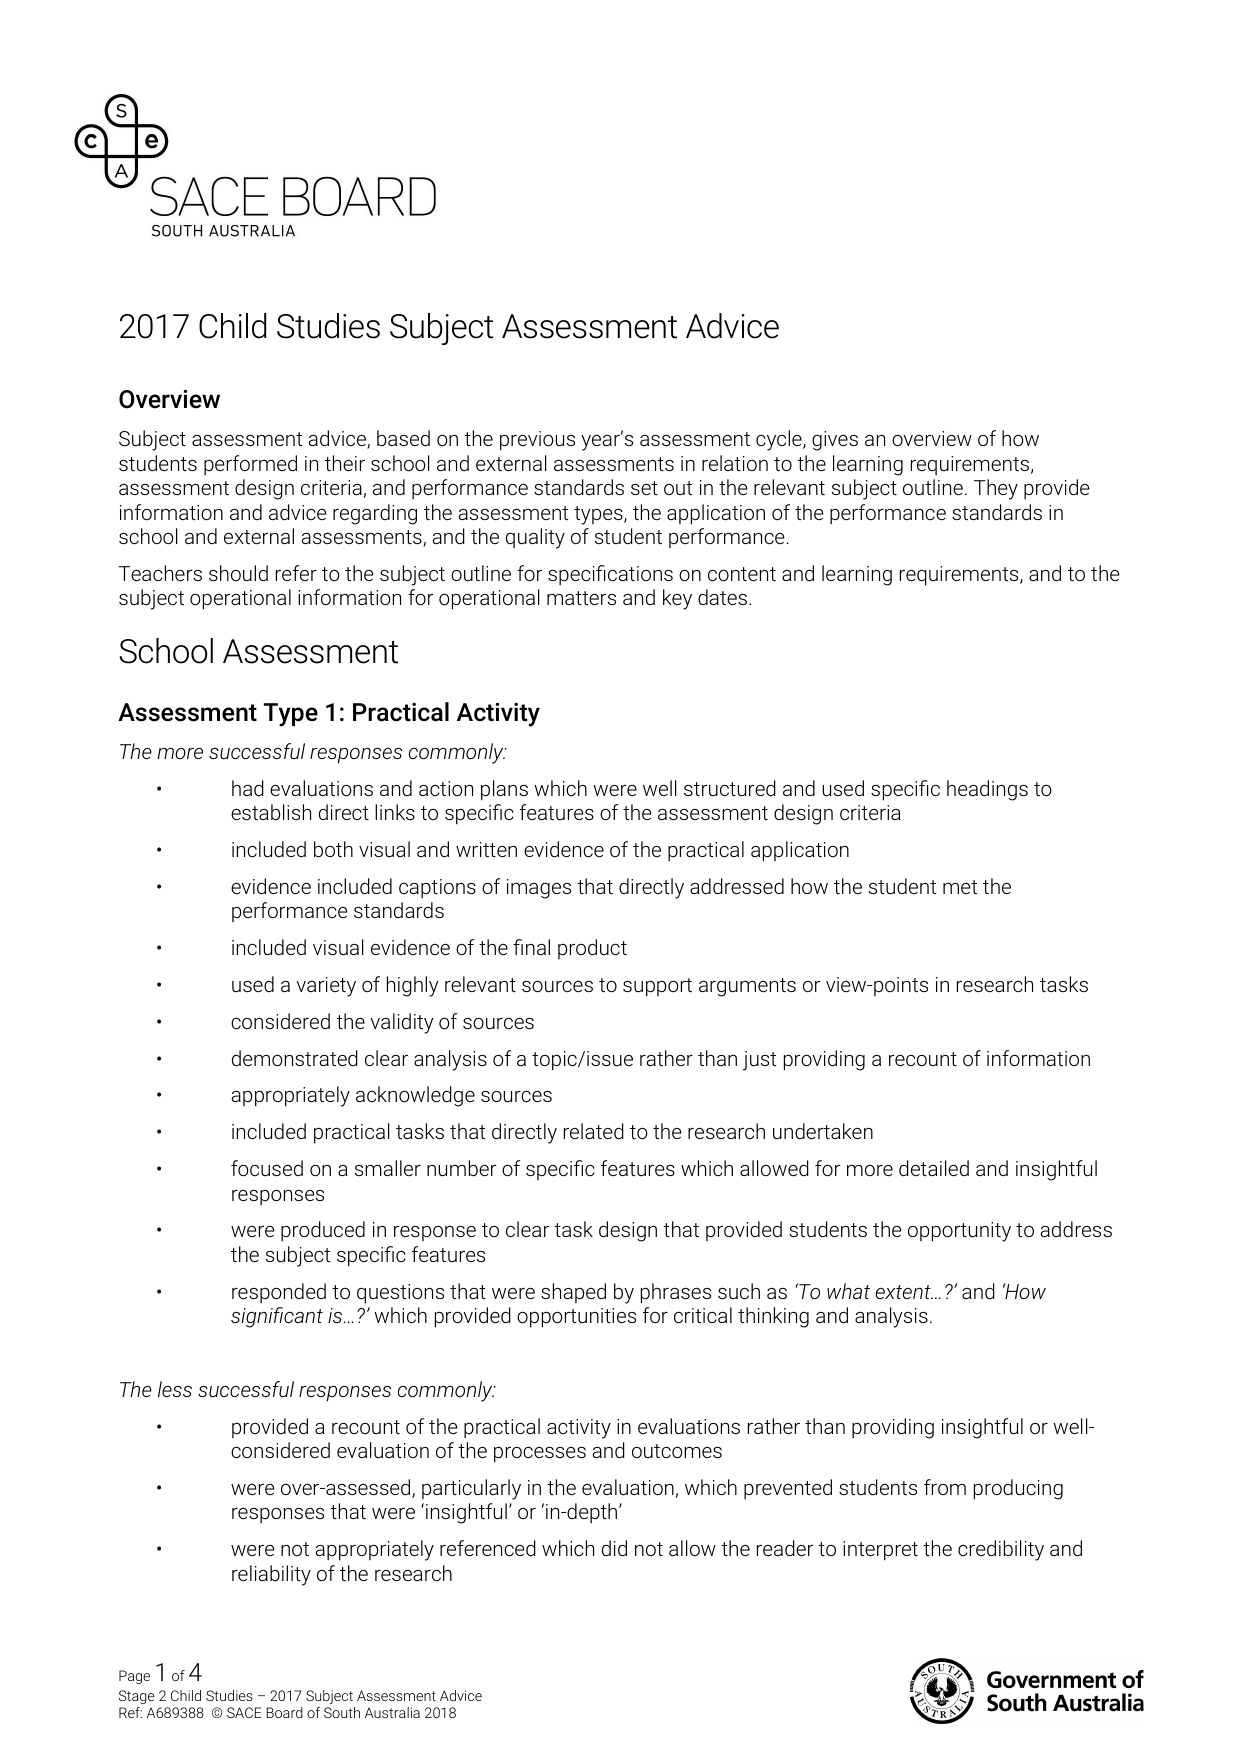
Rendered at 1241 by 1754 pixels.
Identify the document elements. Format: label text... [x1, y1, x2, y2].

text provided a recount of the practical activity in evaluations rather than providing insightful or well-considered evaluation of the processes and outcomes [156, 1415, 1122, 1463]
picture [2, 5, 1235, 262]
text The less successful responses commonly: [118, 1378, 1122, 1402]
text considered the validity of sources [156, 1010, 1122, 1034]
text were produced in response to clear task design that provided students the opportunity to address the subject specific features [156, 1218, 1122, 1267]
text used a variety of highly relevant sources to support arguments or view-points in research tasks [156, 973, 1122, 997]
text were over-assessed, particularly in the evaluation, which prevented students from producing responses that were ‘insightful’ or ‘in-depth’ [156, 1476, 1122, 1525]
text had evaluations and action plans which were well structured and used specific headings to establish direct links to specific features of the assessment design criteria [156, 777, 1122, 825]
text responded to questions that were shaped by phrases such as ‘To what extent…?’ and ‘How significant is…?’ which provided opportunities for critical thinking and analysis. [156, 1280, 1122, 1328]
text focused on a smaller number of specific features which allowed for more detailed and insightful responses [156, 1157, 1122, 1206]
text appropriately acknowledge sources [156, 1083, 1122, 1108]
text were not appropriately referenced which did not allow the reader to interpret the credibility and reliability of the research [156, 1537, 1122, 1586]
subtitle 2017 Child Studies Subject Assessment Advice [118, 262, 1122, 348]
text evidence included captions of images that directly addressed how the student met the performance standards [156, 875, 1122, 923]
subtitle Assessment Type 1: Practical Activity [118, 698, 1122, 727]
text The more successful responses commonly: [118, 740, 1122, 764]
text Subject assessment advice, based on the previous year’s assessment cycle, gives an overview of how students performed in their school and external assessments in relation to the learning requirements, assessment design criteria, and performance standards set out in the relevant subject outline. They provide information and advice regarding the assessment types, the application of the performance standards in school and external assessments, and the quality of student performance. [118, 427, 1122, 549]
subtitle School Assessment [118, 623, 1122, 673]
text included both visual and written evidence of the practical application [156, 838, 1122, 862]
text included practical tasks that directly related to the research undertaken [156, 1120, 1122, 1145]
text demonstrated clear analysis of a topic/issue rather than just providing a recount of information [156, 1047, 1122, 1071]
text included visual evidence of the final product [156, 936, 1122, 960]
picture [909, 1658, 1144, 1724]
text Teachers should refer to the subject outline for specifications on content and learning requirements, and to the subject operational information for operational matters and key dates. [118, 562, 1122, 611]
subtitle Overview [118, 386, 1122, 415]
